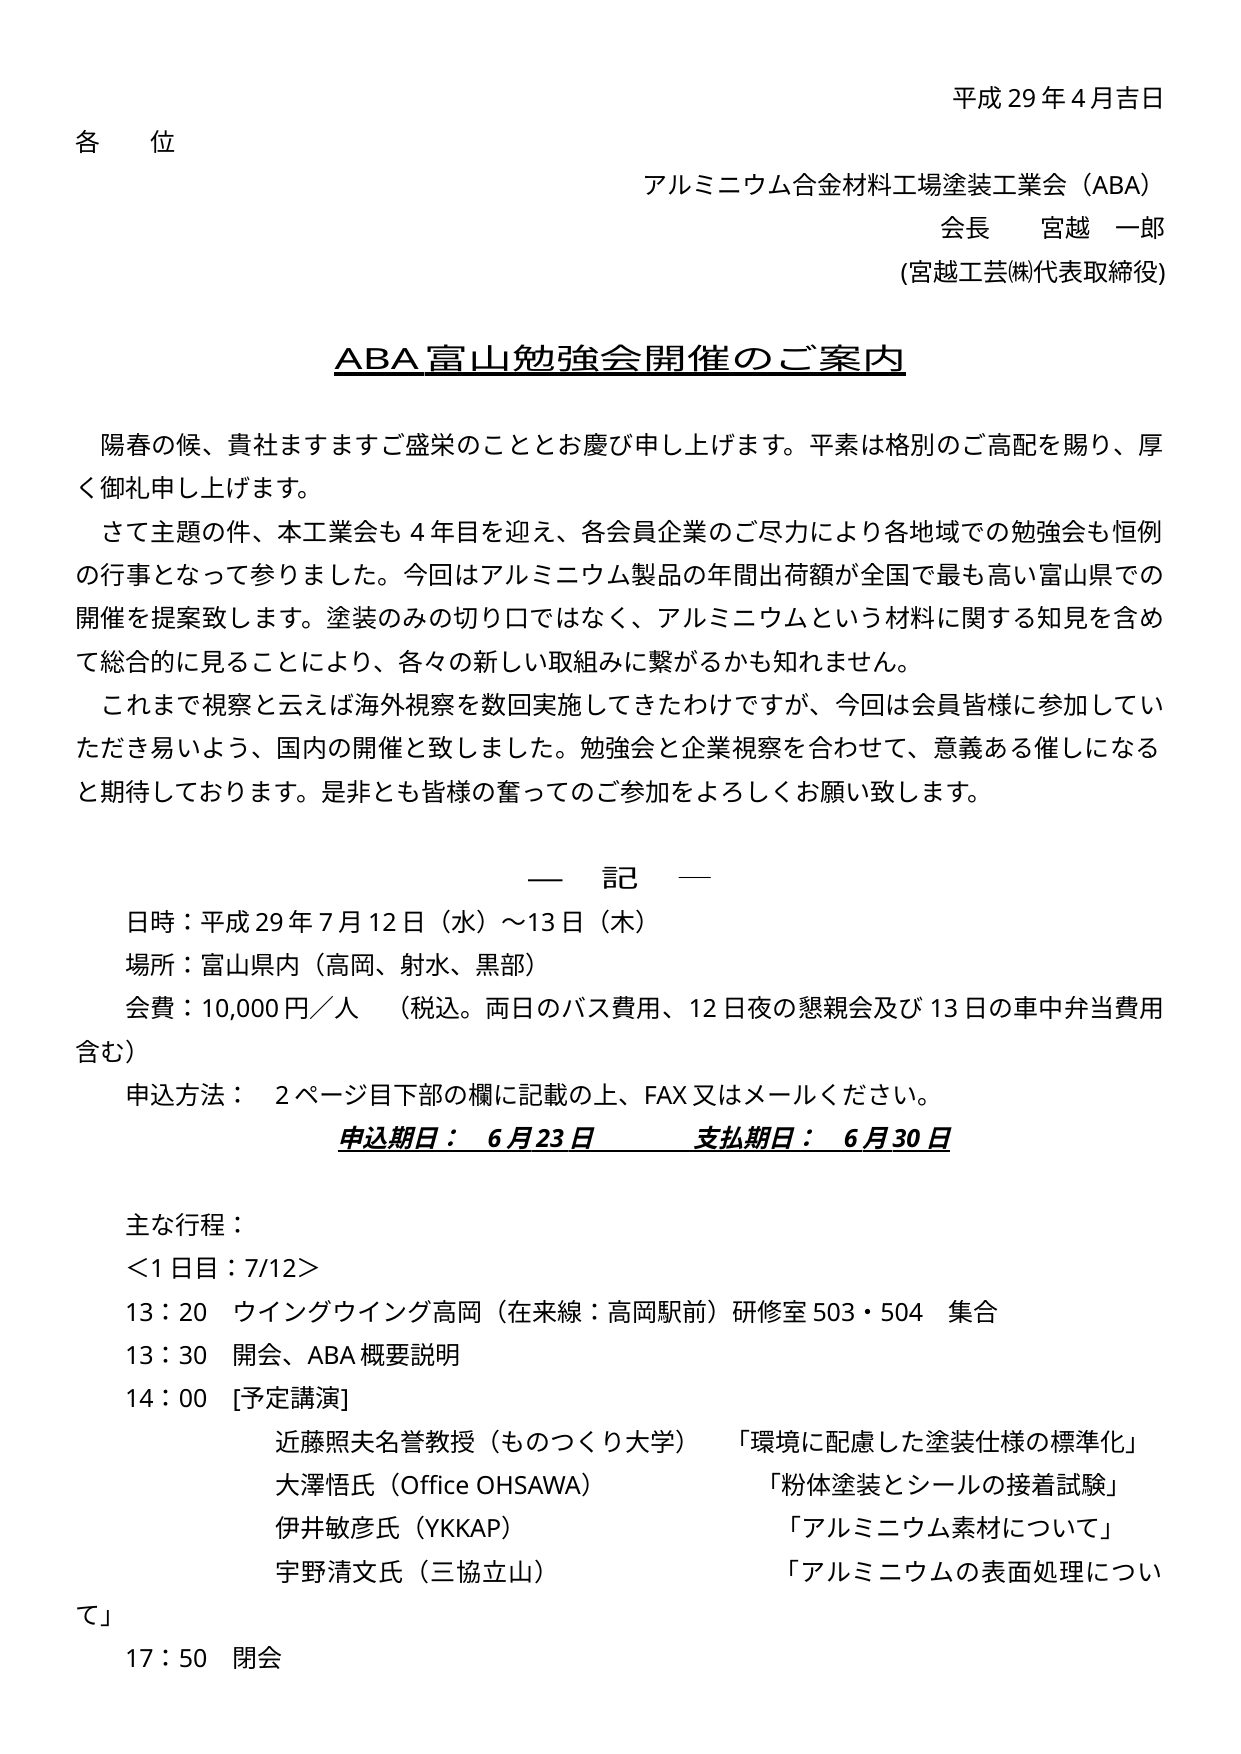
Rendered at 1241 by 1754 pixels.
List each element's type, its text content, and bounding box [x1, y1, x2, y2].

text 伊井敏彦氏（YKKAP） 「アルミニウム素材について」 [75, 1505, 1165, 1549]
text (宮越工芸㈱代表取締役) [75, 249, 1165, 292]
text 申込期日： 6月23日 支払期日： 6月30日 [75, 1115, 1165, 1159]
text 陽春の候、貴社ますますご盛栄のこととお慶び申し上げます。平素は格別のご高配を賜り、厚く御礼申し上げます。 [75, 422, 1165, 509]
text 13：20 ウイングウイング高岡（在来線：高岡駅前）研修室503・504 集合 [75, 1289, 1165, 1332]
text 主な行程： [75, 1202, 1165, 1245]
text 近藤照夫名誉教授（ものつくり大学） 「環境に配慮した塗装仕様の標準化」 [75, 1419, 1165, 1462]
text 日時：平成29年7月12日（水）～13日（木） [75, 899, 1165, 942]
text アルミニウム合金材料工場塗装工業会（ABA） [75, 162, 1165, 205]
text 大澤悟氏（Office OHSAWA） 「粉体塗装とシールの接着試験」 [75, 1462, 1165, 1505]
text 17：50 閉会 [75, 1635, 1165, 1679]
text ABA富山勉強会開催のご案内 [75, 335, 1165, 379]
text 場所：富山県内（高岡、射水、黒部） [75, 942, 1165, 985]
text これまで視察と云えば海外視察を数回実施してきたわけですが、今回は会員皆様に参加していただき易いよう、国内の開催と致しました。勉強会と企業視察を合わせて、意義ある催しになると期待しております。是非とも皆様の奮ってのご参加をよろしくお願い致します。 [75, 682, 1165, 812]
text 14：00 [予定講演] [75, 1375, 1165, 1419]
text 各 位 [75, 119, 1165, 162]
text ＜1日目：7/12＞ [75, 1245, 1165, 1289]
text 会費：10,000円／人 （税込。両日のバス費用、12日夜の懇親会及び13日の車中弁当費用含む） [75, 985, 1165, 1072]
text 平成29年4月吉日 [75, 75, 1165, 119]
text 会長 宮越 一郎 [75, 205, 1165, 249]
text さて主題の件、本工業会も4年目を迎え、各会員企業のご尽力により各地域での勉強会も恒例の行事となって参りました。今回はアルミニウム製品の年間出荷額が全国で最も高い富山県での開催を提案致します。塗装のみの切り口ではなく、アルミニウムという材料に関する知見を含めて総合的に見ることにより、各々の新しい取組みに繋がるかも知れません。 [75, 509, 1165, 682]
subtitle ― 記 ― [75, 855, 1165, 899]
text 13：30 開会、ABA概要説明 [75, 1332, 1165, 1375]
text 申込方法： 2ページ目下部の欄に記載の上、FAX又はメールください。 [75, 1072, 1165, 1115]
text 宇野清文氏（三協立山） 「アルミニウムの表面処理について」 [75, 1549, 1165, 1635]
